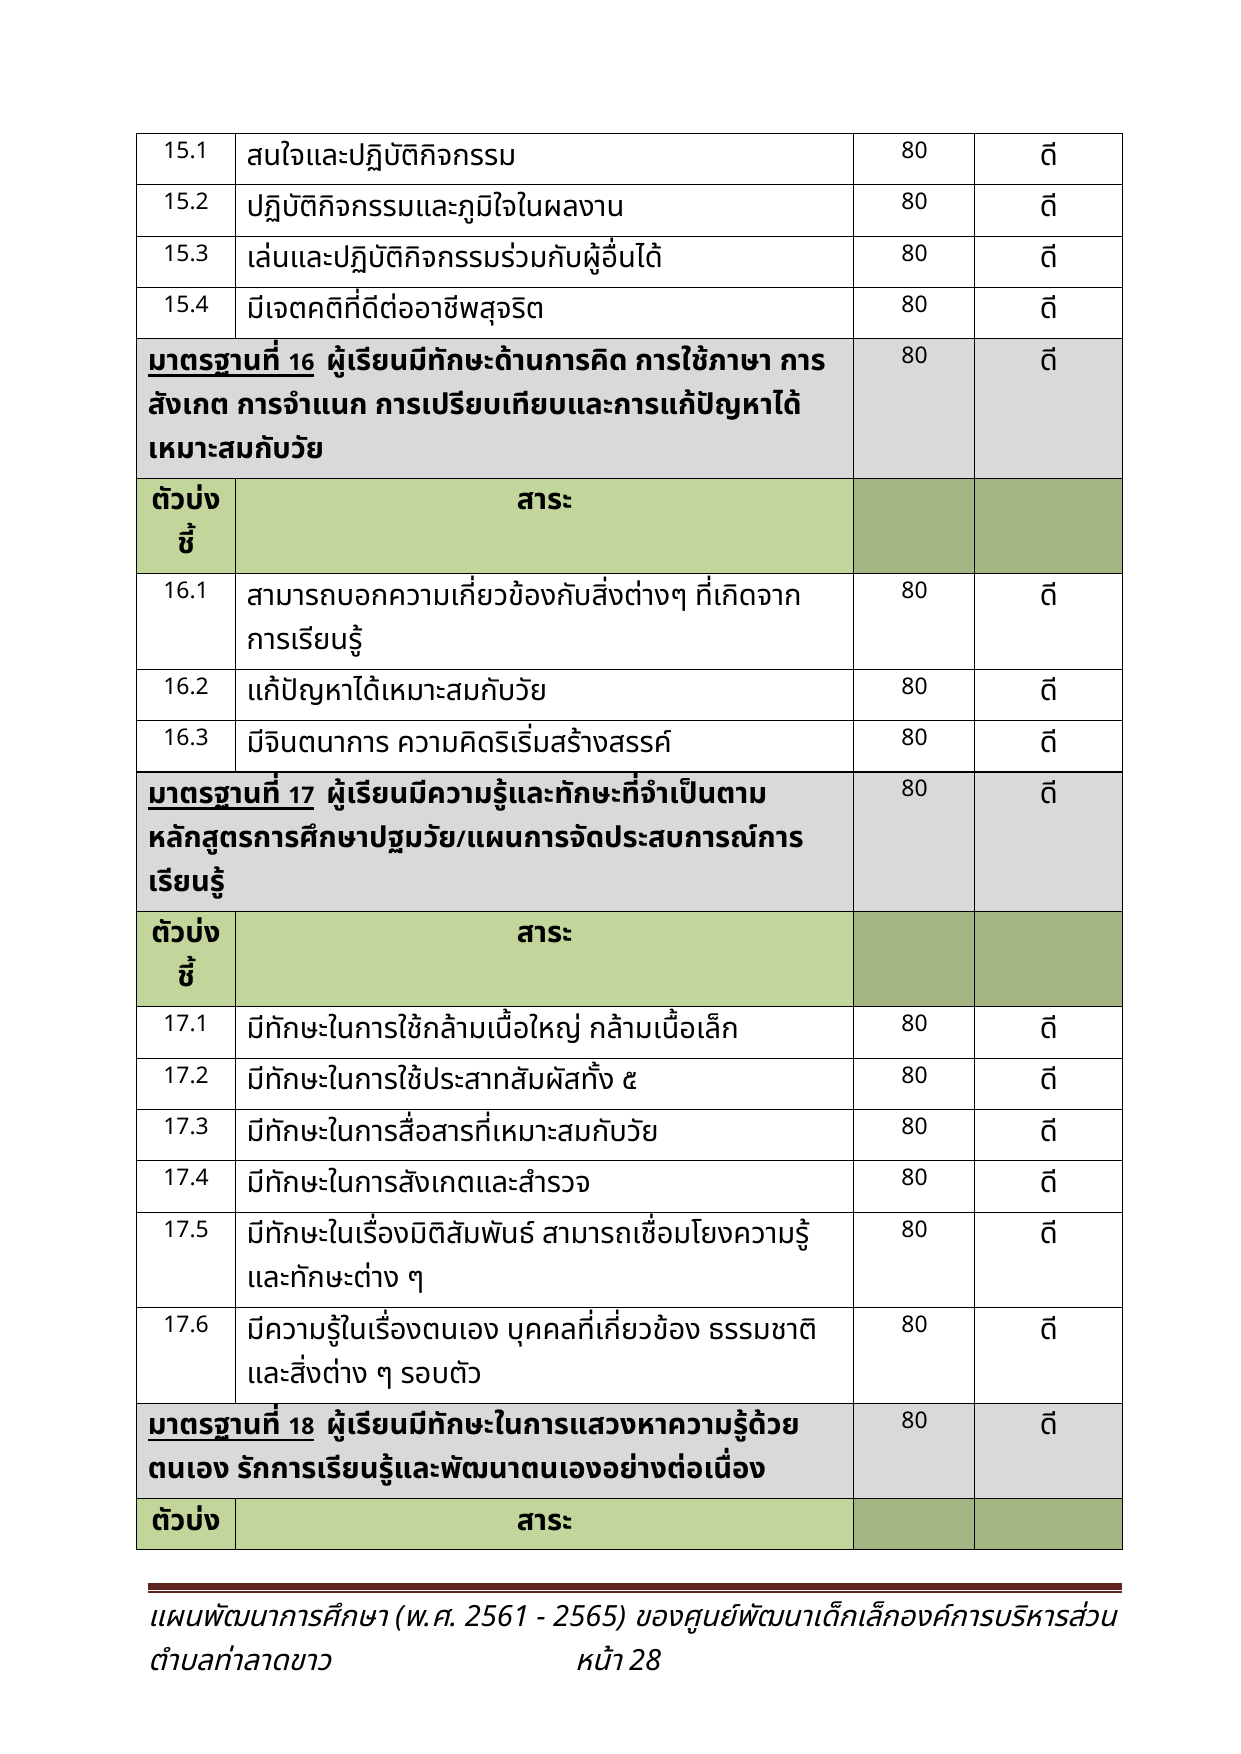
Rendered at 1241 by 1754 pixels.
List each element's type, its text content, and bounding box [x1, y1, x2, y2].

table_cell ตัวบ่งชี้ [137, 479, 235, 573]
table_cell 16.3 [137, 721, 235, 771]
table_cell ดี [975, 288, 1122, 338]
table_cell สามารถบอกความเกี่ยวข้องกับสิ่งต่างๆ ที่เกิดจากการเรียนรู้ [236, 574, 853, 669]
table_cell ดี [975, 773, 1122, 911]
table_cell มาตรฐานที่ 17 ผู้เรียนมีความรู้และทักษะที่จำเป็นตามหลักสูตรการศึกษาปฐมวัย/แผนการจัดประสบการณ์การเรียนรู้ [137, 773, 853, 911]
table_cell 80 [854, 1213, 974, 1307]
table_cell ดี [975, 237, 1122, 287]
table_cell 80 [854, 773, 974, 911]
table_cell 15.3 [137, 237, 235, 287]
table_cell ดี [975, 1404, 1122, 1498]
table_cell มีจินตนาการ ความคิดริเริ่มสร้างสรรค์ [236, 721, 853, 771]
table_cell ดี [975, 1213, 1122, 1307]
table_cell 17.4 [137, 1161, 235, 1212]
table_cell มีทักษะในการสื่อสารที่เหมาะสมกับวัย [236, 1110, 853, 1160]
table_cell มีความรู้ในเรื่องตนเอง บุคคลที่เกี่ยวข้อง ธรรมชาติและสิ่งต่าง ๆ รอบตัว [236, 1308, 853, 1402]
table_cell 80 [854, 574, 974, 669]
table_cell 80 [854, 288, 974, 338]
table_cell 16.1 [137, 574, 235, 669]
table_cell ดี [975, 185, 1122, 236]
table_cell มีทักษะในการใช้กล้ามเนื้อใหญ่ กล้ามเนื้อเล็ก [236, 1007, 853, 1058]
table_cell เล่นและปฏิบัติกิจกรรมร่วมกับผู้อื่นได้ [236, 237, 853, 287]
table_cell ตัวบ่งชี้ [137, 912, 235, 1006]
table_cell 80 [854, 721, 974, 771]
table_cell ปฏิบัติกิจกรรมและภูมิใจในผลงาน [236, 185, 853, 236]
table_cell ดี [975, 1161, 1122, 1212]
table_cell มีทักษะในการใช้ประสาทสัมผัสทั้ง ๕ [236, 1059, 853, 1109]
table_cell ดี [975, 1110, 1122, 1160]
table_cell สาระ [236, 479, 853, 573]
table_cell 80 [854, 1404, 974, 1498]
table_cell 15.1 [137, 134, 235, 184]
table_cell สาระ [236, 1499, 853, 1549]
table_cell มีทักษะในการสังเกตและสำรวจ [236, 1161, 853, 1212]
table_cell 15.4 [137, 288, 235, 338]
table_cell [975, 1499, 1122, 1549]
table_cell 80 [854, 1007, 974, 1058]
table_cell 80 [854, 1059, 974, 1109]
table_cell มาตรฐานที่ 18 ผู้เรียนมีทักษะในการแสวงหาความรู้ด้วยตนเอง รักการเรียนรู้และพัฒนาตนเองอย่างต่อเนื่อง [137, 1404, 853, 1498]
table_cell 17.6 [137, 1308, 235, 1402]
table_cell 80 [854, 237, 974, 287]
table_cell 80 [854, 1308, 974, 1402]
table_cell ดี [975, 1007, 1122, 1058]
table_cell ดี [975, 670, 1122, 720]
table_cell 80 [854, 185, 974, 236]
table_cell 17.2 [137, 1059, 235, 1109]
table_cell 16.2 [137, 670, 235, 720]
table_cell 17.1 [137, 1007, 235, 1058]
table_cell 17.3 [137, 1110, 235, 1160]
table_cell [854, 479, 974, 573]
table_cell ดี [975, 721, 1122, 771]
table_cell 80 [854, 339, 974, 478]
table_cell 15.2 [137, 185, 235, 236]
table_cell ดี [975, 574, 1122, 669]
table_cell ดี [975, 1059, 1122, 1109]
table_cell ดี [975, 134, 1122, 184]
table_cell มาตรฐานที่ 16 ผู้เรียนมีทักษะด้านการคิด การใช้ภาษา การสังเกต การจำแนก การเปรียบเทียบและการแก้ปัญหาได้เหมาะสมกับวัย [137, 339, 853, 478]
table_cell [975, 912, 1122, 1006]
table_cell 17.5 [137, 1213, 235, 1307]
table_cell แก้ปัญหาได้เหมาะสมกับวัย [236, 670, 853, 720]
table_cell มีทักษะในเรื่องมิติสัมพันธ์ สามารถเชื่อมโยงความรู้และทักษะต่าง ๆ [236, 1213, 853, 1307]
table_cell 80 [854, 670, 974, 720]
table_cell 80 [854, 1161, 974, 1212]
table_cell ตัวบ่งชี้ [137, 1499, 235, 1549]
table_cell [854, 1499, 974, 1549]
table_cell สนใจและปฏิบัติกิจกรรม [236, 134, 853, 184]
table_cell ดี [975, 339, 1122, 478]
table_cell [975, 479, 1122, 573]
table_cell ดี [975, 1308, 1122, 1402]
table_cell สาระ [236, 912, 853, 1006]
table_cell [854, 912, 974, 1006]
table_cell 80 [854, 1110, 974, 1160]
table_cell 80 [854, 134, 974, 184]
table_cell มีเจตคติที่ดีต่ออาชีพสุจริต [236, 288, 853, 338]
